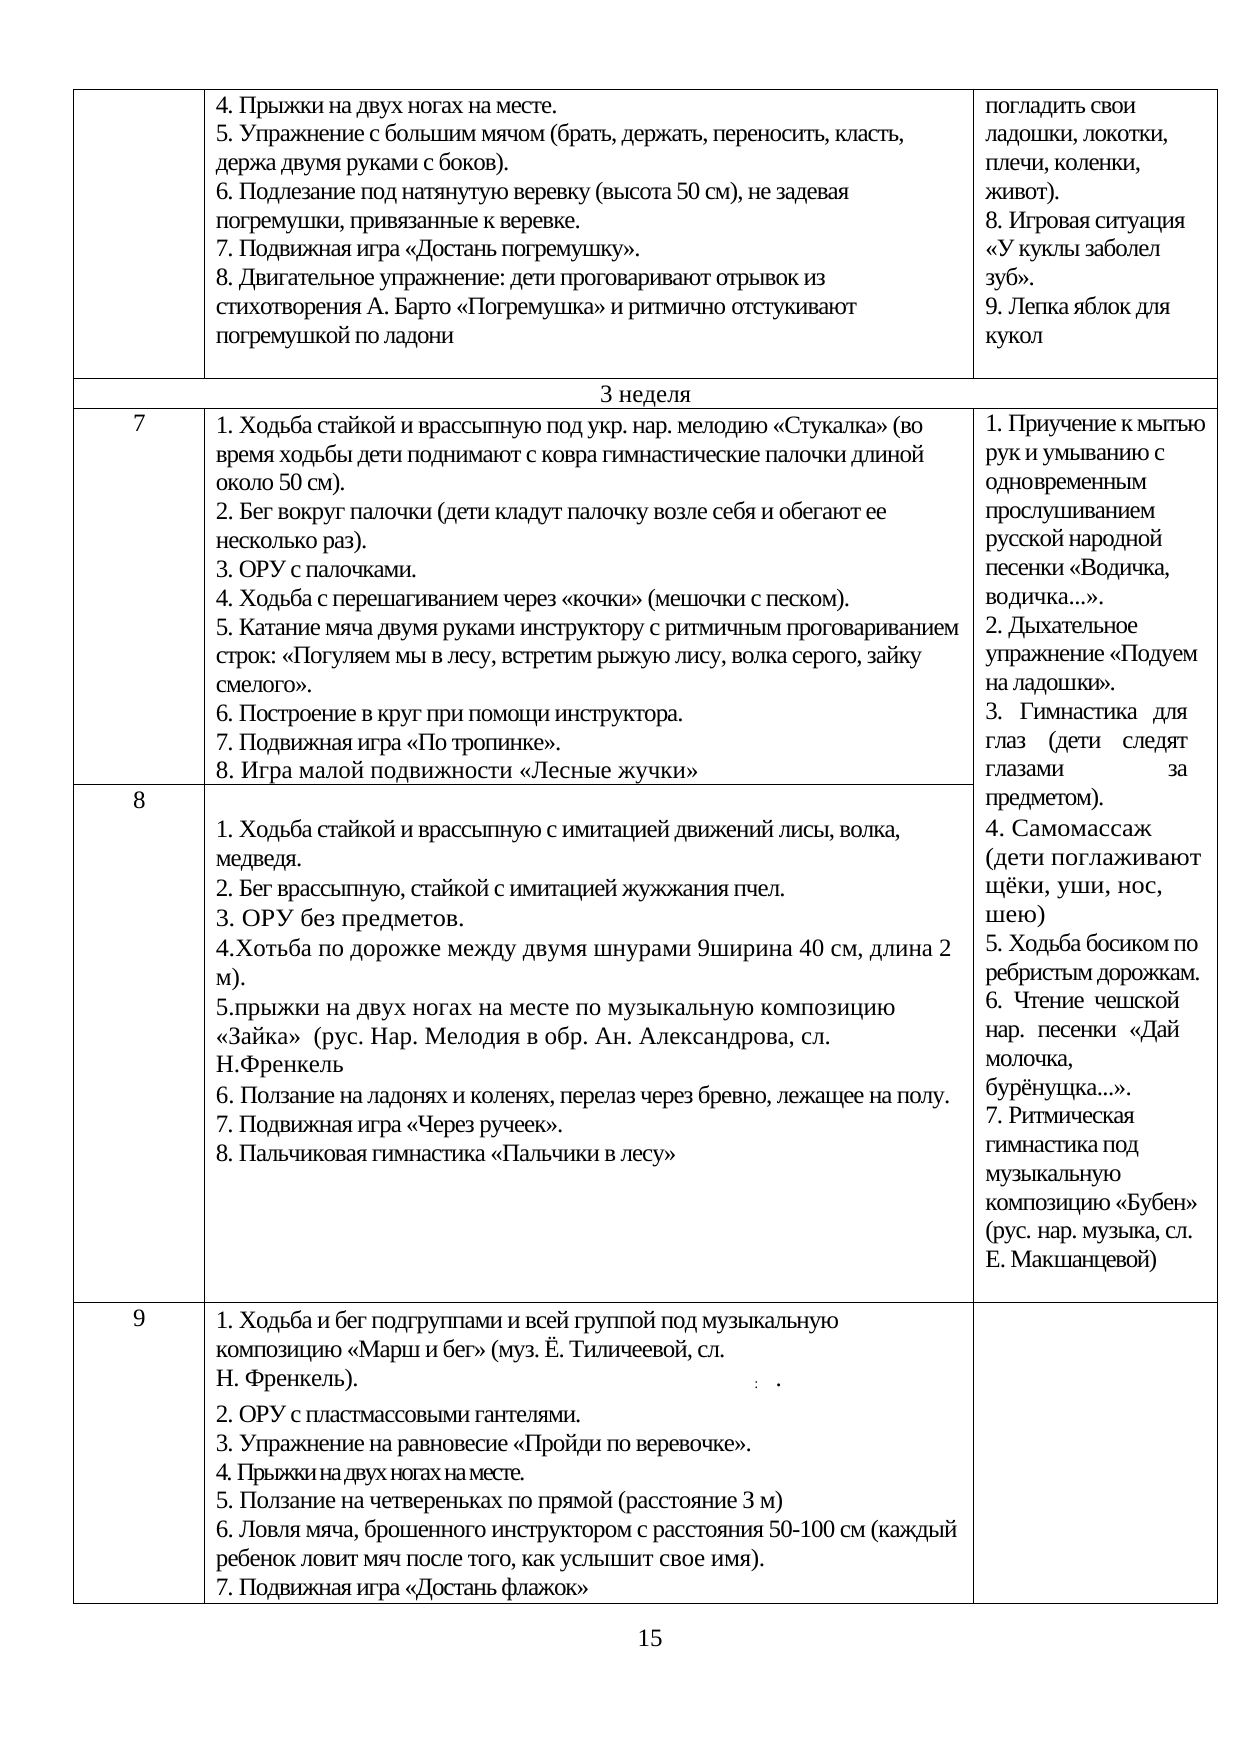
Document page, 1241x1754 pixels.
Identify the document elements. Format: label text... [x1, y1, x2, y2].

table_cell 8 [74, 785, 204, 1302]
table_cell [205, 1303, 973, 1603]
table_cell [974, 1303, 1217, 1603]
table_cell 1. Ходьба стайкой и врассыпную под укр. нар. мелодию «Стукалка» (во время ходьбы дети поднимают с ковра гимнастические палочки длиной около 50 см). 2. Бег вокруг палочки (дети кладут палочку возле себя и обегают ее несколько раз). 3. ОРУ с палочками. 4. Ходьба с перешагиванием через «кочки» (мешочки с песком). 5. Катание мяча двумя руками инструктору с ритмичным проговариванием строк: «Погуляем мы в лесу, встретим рыжую лису, волка серого, зайку смелого». 6. Построение в круг при помощи инструктора. 7. Подвижная игра «По тропинке». 8. Игра малой подвижности «Лесные жучки» [205, 409, 973, 784]
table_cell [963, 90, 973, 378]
table_cell 6 [74, 90, 204, 378]
table_cell 3 неделя [74, 379, 1217, 407]
table_cell 7 [74, 409, 204, 784]
table_cell 1. Ходьба стайкой и врассыпную с имитацией движений лисы, волка, медведя. 2. Бег врассыпную, стайкой с имитацией жужжания пчел. 3. ОРУ без предметов. 4.Хотьба по дорожке между двумя шнурами 9ширина 40 см, длина 2 м). 5.прыжки на двух ногах на месте по музыкальную композицию «Зайка» (рус. Нар. Мелодия в обр. Ан. Александрова, сл. Н.Френкель 6. Ползание на ладонях и коленях, перелаз через бревно, лежащее на полу. 7. Подвижная игра «Через ручеек». 8. Пальчиковая гимнастика «Пальчики в лесу» [205, 785, 973, 1302]
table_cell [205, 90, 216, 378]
table_cell 1. Приучение к мытью рук и умыванию с одновременным прослушиванием русской народной песенки «Водичка, водичка...». 2. Дыхательное упражнение «Подуем на ладошки». 3. Гимнастика для глаз (дети следят глазами за предметом). 4. Самомассаж (дети поглаживают щёки, уши, нос, шею) 5. Ходьба босиком по ребристым дорожкам. 6. Чтение чешской нар. песенки «Дай молочка, бурёнущка...». 7. Ритмическая гимнастика под музыкальную композицию «Бубен» (рус. нар. музыка, сл. Е. Макшанцевой) [974, 409, 1217, 1302]
table_cell 9 [74, 1303, 204, 1603]
